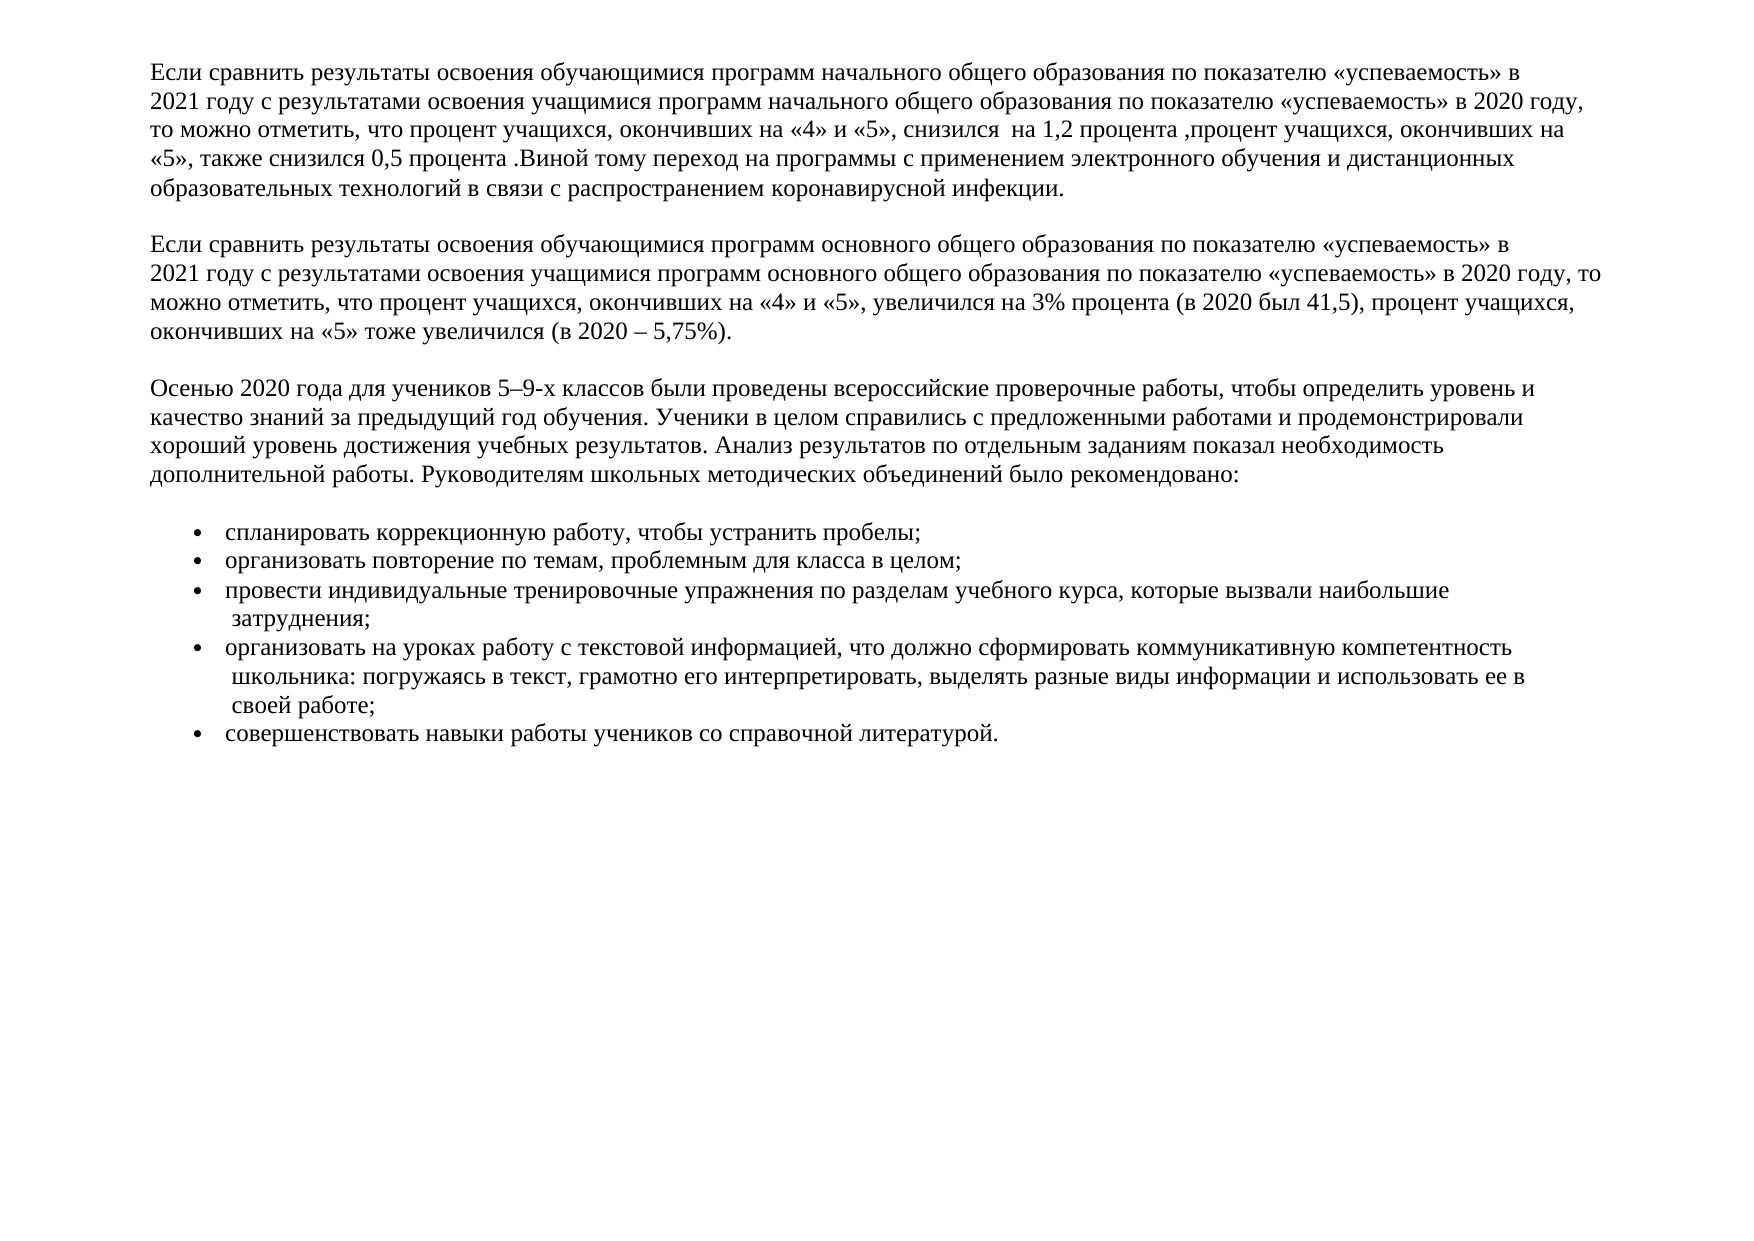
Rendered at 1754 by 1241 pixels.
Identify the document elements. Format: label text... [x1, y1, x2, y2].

list совершенствовать навыки работы учеников со справочной литературой. [194, 718, 1633, 747]
text Если сравнить результаты освоения обучающимися программ начального общего образования по показателю «успеваемость» в [150, 57, 1633, 86]
list провести индивидуальные тренировочные упражнения по разделам учебного курса, которые вызвали наибольшие затруднения; [194, 575, 1451, 632]
text «5», также снизился 0,5 процента .Виной тому переход на программы с применением электронного обучения и дистанционных образовательных технологий в связи с распространением коронавирусной инфекции. [150, 143, 1598, 202]
list организовать на уроках работу с текстовой информацией, что должно сформировать коммуникативную компетентность школьника: погружаясь в текст, грамотно его интерпретировать, выделять разные виды информации и использовать ее в своей работе; [194, 632, 1526, 718]
list спланировать коррекционную работу, чтобы устранить пробелы; [194, 517, 1633, 546]
text 2021 году с результатами освоения учащимися программ начального общего образования по показателю «успеваемость» в 2020 году, то можно отметить, что процент учащихся, окончивших на «4» и «5», снизился на 1,2 процента ,процент учащихся, окончивших на [150, 86, 1598, 143]
text Осенью 2020 года для учеников 5–9-х классов были проведены всероссийские проверочные работы, чтобы определить уровень и качество знаний за предыдущий год обучения. Ученики в целом справились с предложенными работами и продемонстрировали хороший уровень достижения учебных результатов. Анализ результатов по отдельным заданиям показал необходимость дополнительной работы. Руководителям школьных методических объединений было рекомендовано: [150, 373, 1537, 488]
list организовать повторение по темам, проблемным для класса в целом; [194, 546, 1633, 575]
text 2021 году с результатами освоения учащимися программ основного общего образования по показателю «успеваемость» в 2020 году, то можно отметить, что процент учащихся, окончивших на «4» и «5», увеличился на 3% процента (в 2020 был 41,5), процент учащихся, окончивших на «5» тоже увеличился (в 2020 – 5,75%). [150, 258, 1604, 344]
text Если сравнить результаты освоения обучающимися программ основного общего образования по показателю «успеваемость» в [150, 230, 1633, 258]
